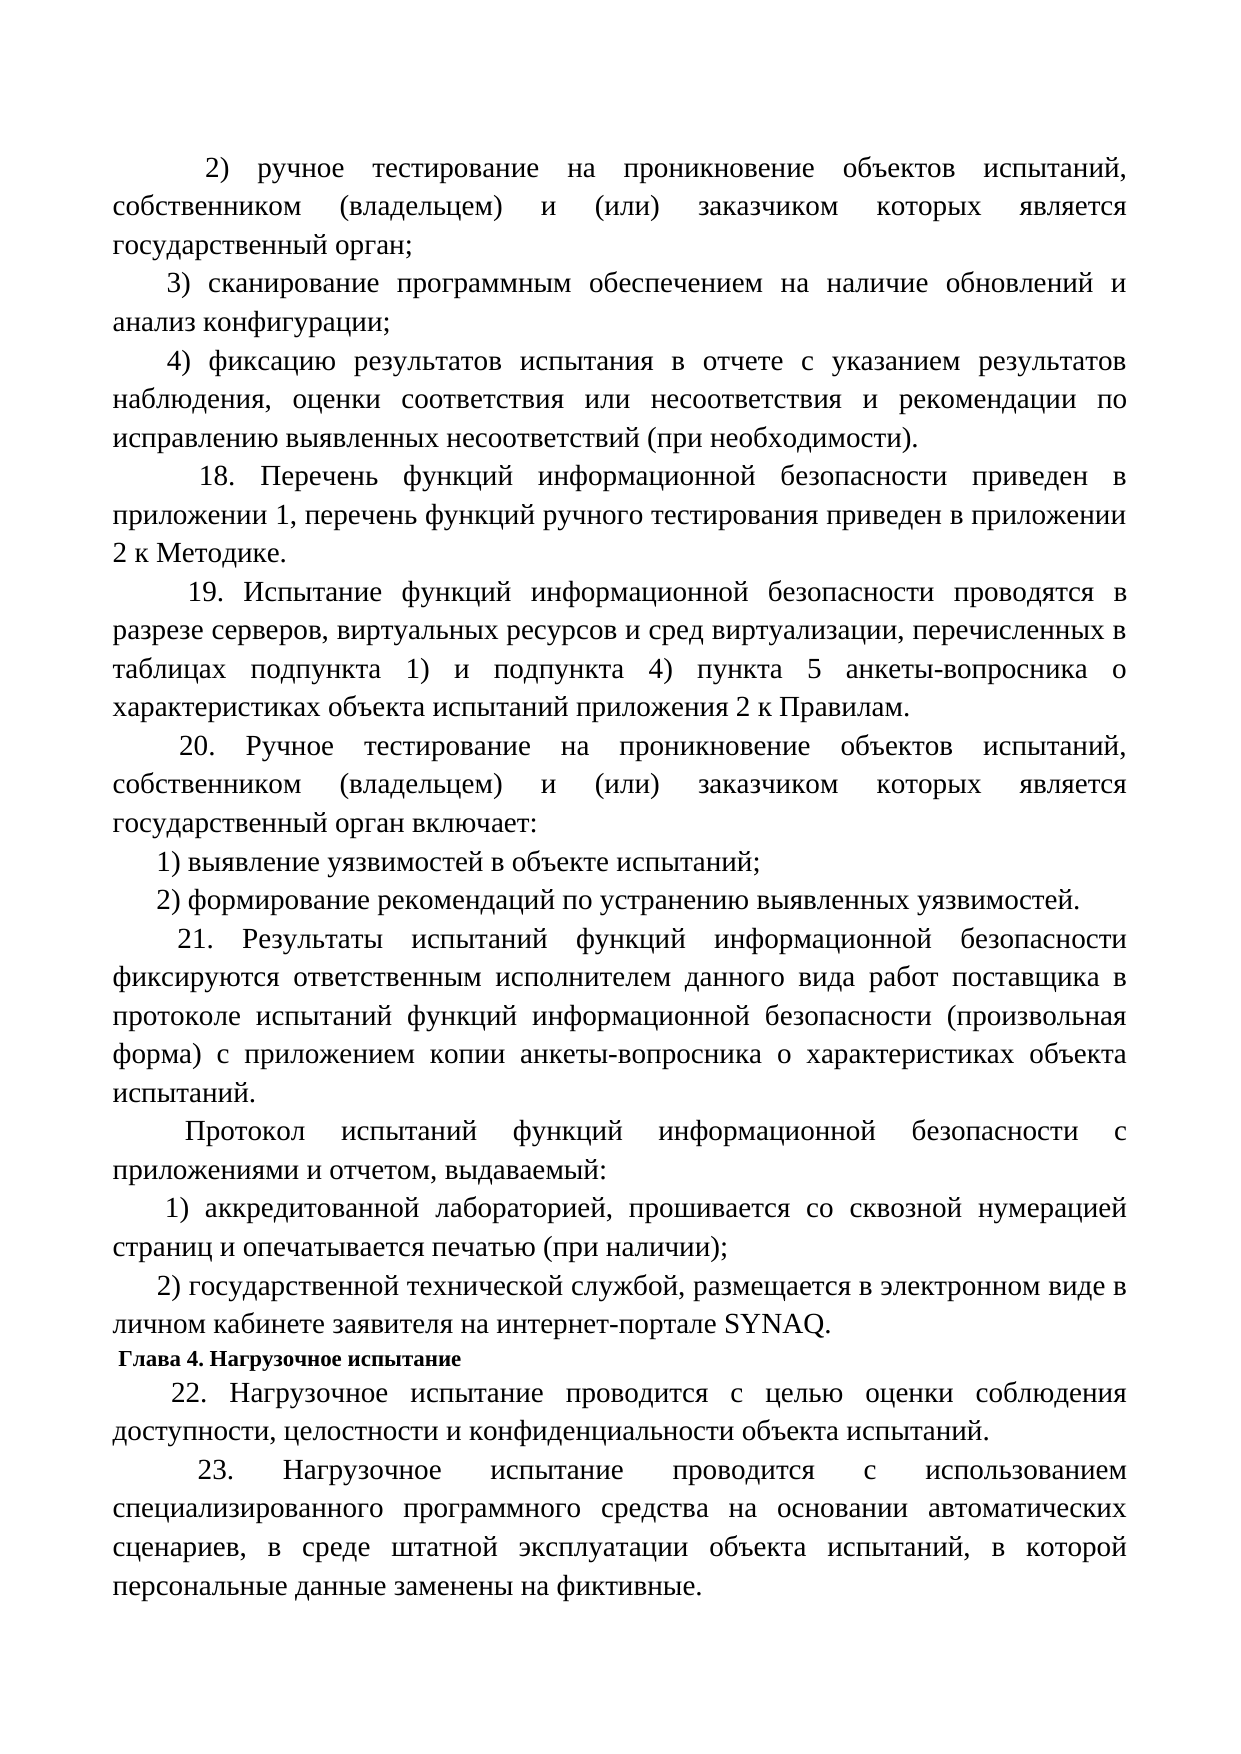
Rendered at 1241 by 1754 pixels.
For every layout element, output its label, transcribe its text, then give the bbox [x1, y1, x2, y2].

text 2) государственной технической службой, размещается в электронном виде в личном кабинете заявителя на интернет-портале SYNAQ. [112, 1268, 1128, 1340]
text 18. Перечень функций информационной безопасности приведен в приложении 1, перечень функций ручного тестирования приведен в приложении 2 к Методике. [112, 458, 1128, 569]
text 2) формирование рекомендаций по устранению выявленных уязвимостей. [112, 882, 1128, 916]
text 3) сканирование программным обеспечением на наличие обновлений и анализ конфигурации; [112, 266, 1128, 338]
text 4) фиксацию результатов испытания в отчете с указанием результатов наблюдения, оценки соответствия или несоответствия и рекомендации по исправлению выявленных несоответствий (при необходимости). [112, 343, 1128, 453]
text 1) аккредитованной лабораторией, прошивается со сквозной нумерацией страниц и опечатывается печатью (при наличии); [112, 1191, 1128, 1263]
text 23. Нагрузочное испытание проводится с использованием специализированного программного средства на основании автоматических сценариев, в среде штатной эксплуатации объекта испытаний, в которой персональные данные заменены на фиктивные. [112, 1452, 1128, 1601]
text 21. Результаты испытаний функций информационной безопасности фиксируются ответственным исполнителем данного вида работ поставщика в протоколе испытаний функций информационной безопасности (произвольная форма) с приложением копии анкеты-вопросника о характеристиках объекта испытаний. [112, 921, 1128, 1108]
text 20. Ручное тестирование на проникновение объектов испытаний, собственником (владельцем) и (или) заказчиком которых является государственный орган включает: [112, 728, 1128, 839]
text Глава 4. Нагрузочное испытание [112, 1345, 1128, 1371]
text 1) выявление уязвимостей в объекте испытаний; [112, 844, 1128, 877]
text 2) ручное тестирование на проникновение объектов испытаний, собственником (владельцем) и (или) заказчиком которых является государственный орган; [112, 150, 1128, 261]
text 22. Нагрузочное испытание проводится с целью оценки соблюдения доступности, целостности и конфиденциальности объекта испытаний. [112, 1375, 1128, 1447]
text 19. Испытание функций информационной безопасности проводятся в разрезе серверов, виртуальных ресурсов и сред виртуализации, перечисленных в таблицах подпункта 1) и подпункта 4) пункта 5 анкеты-вопросника о характеристиках объекта испытаний приложения 2 к Правилам. [112, 574, 1128, 723]
text Протокол испытаний функций информационной безопасности с приложениями и отчетом, выдаваемый: [112, 1113, 1128, 1186]
